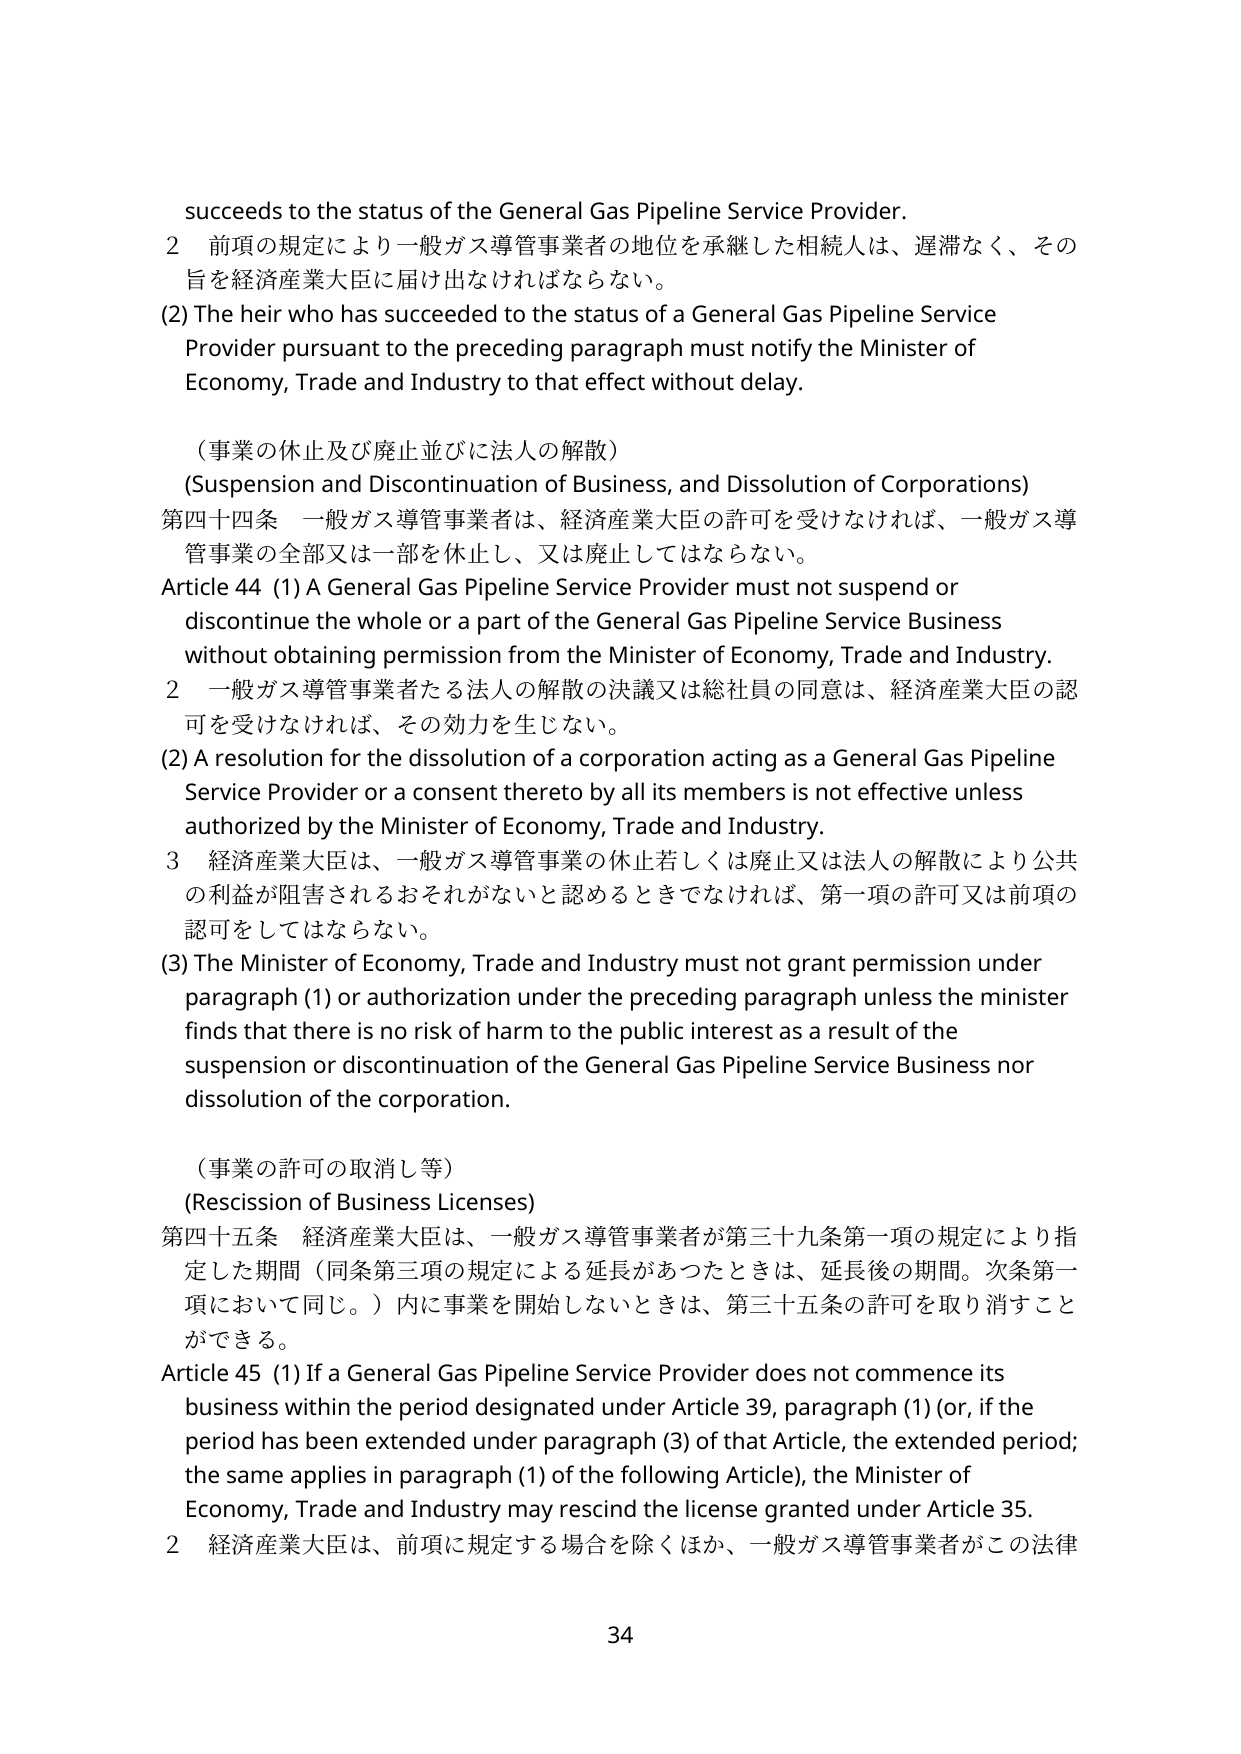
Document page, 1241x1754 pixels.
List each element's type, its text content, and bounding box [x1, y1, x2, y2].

text (3) The Minister of Economy, Trade and Industry must not grant permission under paragraph (1) or authorization under the preceding paragraph unless the minister finds that there is no risk of harm to the public interest as a result of the suspension or discontinuation of the General Gas Pipeline Service Business nor dissolution of the corporation. [161, 945, 1079, 1116]
text (Rescission of Business Licenses) [184, 1184, 1079, 1219]
text (2) A resolution for the dissolution of a corporation acting as a General Gas Pipeline Service Provider or a consent thereto by all its members is not effective unless authorized by the Minister of Economy, Trade and Industry. [161, 740, 1079, 843]
text ２ 一般ガス導管事業者たる法人の解散の決議又は総社員の同意は、経済産業大臣の認可を受けなければ、その効力を生じない。 [161, 672, 1079, 740]
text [161, 1526, 1079, 1560]
text 第四十四条 一般ガス導管事業者は、経済産業大臣の許可を受けなければ、一般ガス導管事業の全部又は一部を休止し、又は廃止してはならない。 [161, 501, 1079, 569]
text 第四十五条 経済産業大臣は、一般ガス導管事業者が第三十九条第一項の規定により指定した期間（同条第三項の規定による延長があつたときは、延長後の期間。次条第一項において同じ。）内に事業を開始しないときは、第三十五条の許可を取り消すことができる。 [161, 1219, 1079, 1355]
text (2) The heir who has succeeded to the status of a General Gas Pipeline Service Provider pursuant to the preceding paragraph must notify the Minister of Economy, Trade and Industry to that effect without delay. [161, 296, 1079, 399]
text Article 44 (1) A General Gas Pipeline Service Provider must not suspend or discontinue the whole or a part of the General Gas Pipeline Service Business without obtaining permission from the Minister of Economy, Trade and Industry. [161, 569, 1079, 672]
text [161, 194, 1079, 228]
text (Suspension and Discontinuation of Business, and Dissolution of Corporations) [184, 467, 1079, 501]
text Article 45 (1) If a General Gas Pipeline Service Provider does not commence its business within the period designated under Article 39, paragraph (1) (or, if the period has been extended under paragraph (3) of that Article, the extended period; the same applies in paragraph (1) of the following Article), the Minister of Economy, Trade and Industry may rescind the license granted under Article 35. [161, 1355, 1079, 1526]
text （事業の休止及び廃止並びに法人の解散） [184, 433, 1079, 467]
text ３ 経済産業大臣は、一般ガス導管事業の休止若しくは廃止又は法人の解散により公共の利益が阻害されるおそれがないと認めるときでなければ、第一項の許可又は前項の認可をしてはならない。 [161, 843, 1079, 945]
text ２ 前項の規定により一般ガス導管事業者の地位を承継した相続人は、遅滞なく、その旨を経済産業大臣に届け出なければならない。 [161, 228, 1079, 296]
text （事業の許可の取消し等） [184, 1150, 1079, 1184]
